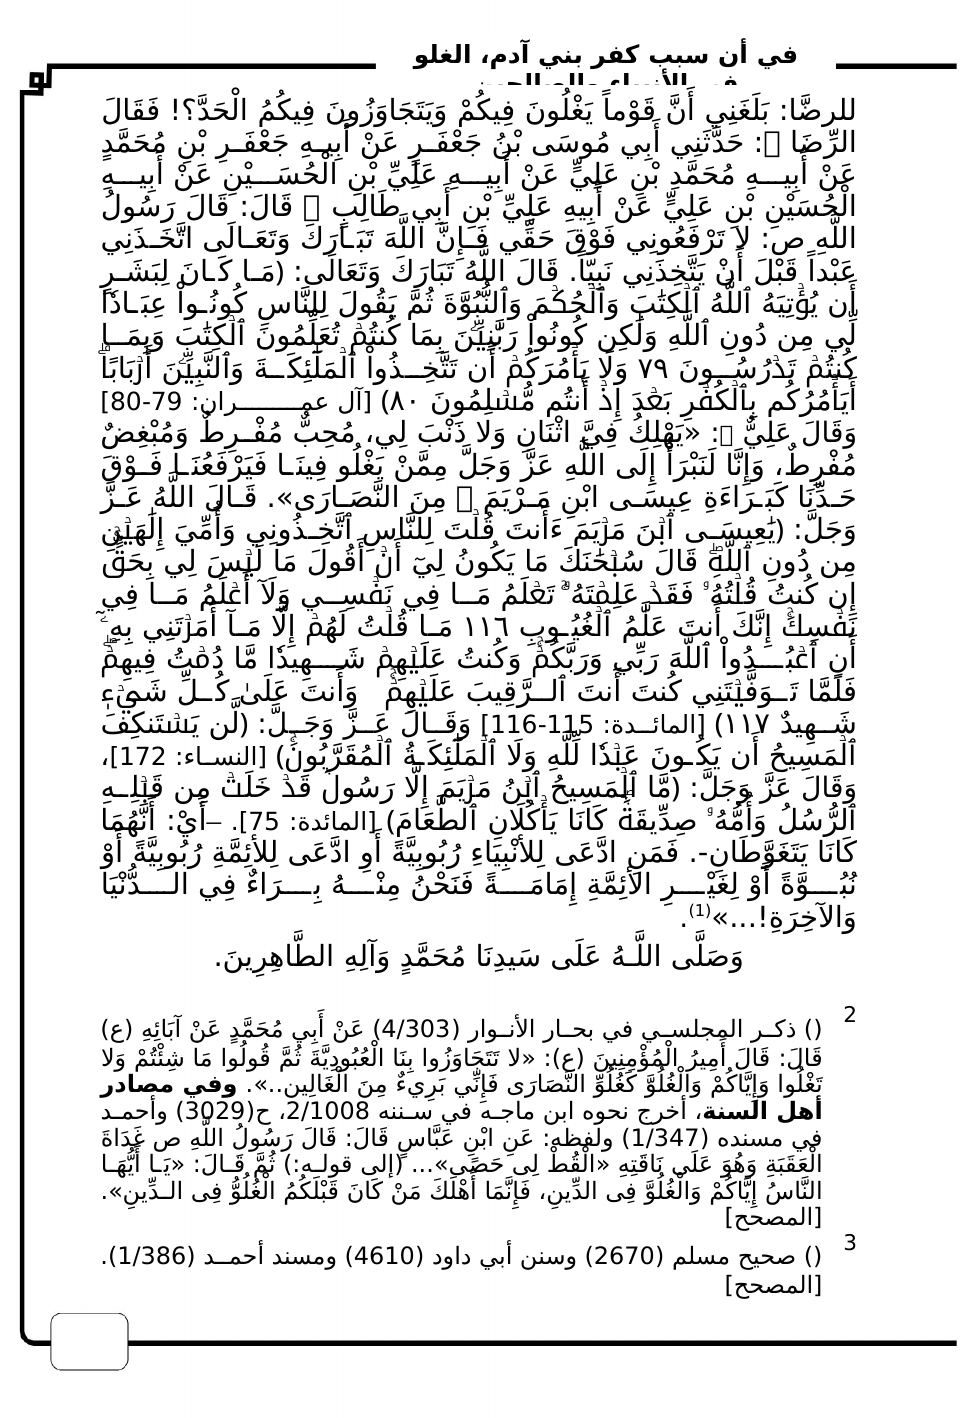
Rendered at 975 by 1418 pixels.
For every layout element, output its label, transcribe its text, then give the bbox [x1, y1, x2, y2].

text وقد رُوِيَ في كتاب «عيون أخبار الرضا »: «قَالَ الْمَأْمُونُ للرضَّا: بَلَغَنِي أَنَّ قَوْماً يَغْلُونَ فِيكُمْ وَيَتَجَاوَزُونَ فِيكُمُ الْحَدَّ؟! فَقَالَ الرِّضَا : حَدَّثَنِي أَبِي مُوسَى بْنُ جَعْفَرٍ عَنْ أَبِيهِ جَعْفَرِ بْنِ مُحَمَّدٍ عَنْ أَبِيهِ مُحَمَّدِ بْنِ عَلِيٍّ عَنْ أَبِيهِ عَلِيِّ بْنِ الْحُسَيْنِ عَنْ أَبِيهِ الْحُسَيْنِ بْنِ عَلِيٍّ عَنْ أَبِيهِ عَلِيِّ بْنِ أَبِي طَالِبٍ قَالَ: قَالَ رَسُولُ اللَّهِ ص: لا تَرْفَعُونِي فَوْقَ حَقِّي فَإِنَّ اللَّهَ تَبَارَكَ‏ وَتَعَالَى اتَّخَذَنِي عَبْداً قَبْلَ أَنْ يَتَّخِذَنِي نَبِيّاً. قَالَ اللَّهُ تَبَارَكَ وَتَعَالَى: ﴿مَا كَانَ لِبَشَرٍ أَن يُؤۡتِيَهُ ٱللَّهُ ٱلۡكِتَٰبَ وَٱلۡحُكۡمَ وَٱلنُّبُوَّةَ ثُمَّ يَقُولَ لِلنَّاسِ كُونُواْ عِبَادٗا لِّي مِن دُونِ ٱللَّهِ وَلَٰكِن كُونُواْ رَبَّٰنِيِّ‍ۧنَ بِمَا كُنتُمۡ تُعَلِّمُونَ ٱلۡكِتَٰبَ وَبِمَا كُنتُمۡ تَدۡرُسُونَ ٧٩ وَلَا يَأۡمُرَكُمۡ أَن تَتَّخِذُواْ ٱلۡمَلَٰٓئِكَةَ وَٱلنَّبِيِّ‍ۧنَ أَرۡبَابًاۗ أَيَأۡمُرُكُم بِٱلۡكُفۡرِ بَعۡدَ إِذۡ أَنتُم مُّسۡلِمُونَ ٨٠﴾ [آل عمران: 79-80] وَقَالَ عَلِيٌّ : «يَهْلِكُ فِيَّ اثْنَانِ وَلا ذَنْبَ لِي، مُحِبٌّ مُفْرِطٌ وَمُبْغِضٌ مُفْرِطٌ، وَإِنَّا لَنَبْرَأُ إِلَى اللَّهِ عَزَّ وَجَلَّ مِمَّنْ يَغْلُو فِينَا فَيَرْفَعُنَا فَوْقَ حَدِّنَا كَبَرَاءَةِ عِيسَى ابْنِ مَرْيَمَ مِنَ النَّصَارَى». قَالَ اللَّهُ عَزَّ وَجَلَّ: ﴿يَٰعِيسَى ٱبۡنَ مَرۡيَمَ ءَأَنتَ قُلۡتَ لِلنَّاسِ ٱتَّخِذُونِي وَأُمِّيَ إِلَٰهَيۡنِ مِن دُونِ ٱللَّهِۖ قَالَ سُبۡحَٰنَكَ مَا يَكُونُ لِيٓ أَنۡ أَقُولَ مَا لَيۡسَ لِي بِحَقٍّۚ إِن كُنتُ قُلۡتُهُۥ فَقَدۡ عَلِمۡتَهُۥۚ تَعۡلَمُ مَا فِي نَفۡسِي وَلَآ أَعۡلَمُ مَا فِي نَفۡسِكَۚ إِنَّكَ أَنتَ عَلَّٰمُ ٱلۡغُيُوبِ ١١٦ مَا قُلۡتُ لَهُمۡ إِلَّا مَآ أَمَرۡتَنِي بِهِۦٓ أَنِ ٱعۡبُدُواْ ٱللَّهَ رَبِّي وَرَبَّكُمۡۚ وَكُنتُ عَلَيۡهِمۡ شَهِيدٗا مَّا دُمۡتُ فِيهِمۡۖ فَلَمَّا تَوَفَّيۡتَنِي كُنتَ أَنتَ ٱلرَّقِيبَ عَلَيۡهِمۡۚ وَأَنتَ عَلَىٰ كُلِّ شَيۡءٖ شَهِيدٌ ١١٧﴾ [المائدة: 115-116] وَقَالَ عَزَّ وَجَلَّ: ﴿لَّن يَسۡتَنكِفَ ٱلۡمَسِيحُ أَن يَكُونَ عَبۡدٗا لِّلَّهِ وَلَا ٱلۡمَلَٰٓئِكَةُ ٱلۡمُقَرَّبُونَۚ﴾ [النساء: 172]، وَقَالَ عَزَّ وَجَلَّ: ﴿مَّا ٱلۡمَسِيحُ ٱبۡنُ مَرۡيَمَ إِلَّا رَسُولٞ قَدۡ خَلَتۡ مِن قَبۡلِهِ ٱلرُّسُلُ وَأُمُّهُۥ صِدِّيقَةٞۖ كَانَا يَأۡكُلَانِ ٱلطَّعَامَ﴾ [المائدة: 75]. –أَيْ: أَنَّهُمَا كَانَا يَتَغَوَّطَانِ-. فَمَنِ ادَّعَى لِلأنْبِيَاءِ رُبُوبِيَّةً أَوِ ادَّعَى لِلأئِمَّةِ رُبُوبِيَّةً أَوْ نُبُوَّةً أَوْ لِغَيْرِ الأئِمَّةِ إِمَامَةً فَنَحْنُ مِنْهُ بِرَاءٌ فِي الدُّنْيَا وَالآخِرَةِ!...»(). [100, 94, 857, 934]
text وَصَلَّى اللَّـهُ عَلَى سَیدِنَا مُحَمَّدٍ وَآلِهِ الطَّاهِرِینَ. [100, 940, 857, 973]
picture [0, 0, 957, 1418]
